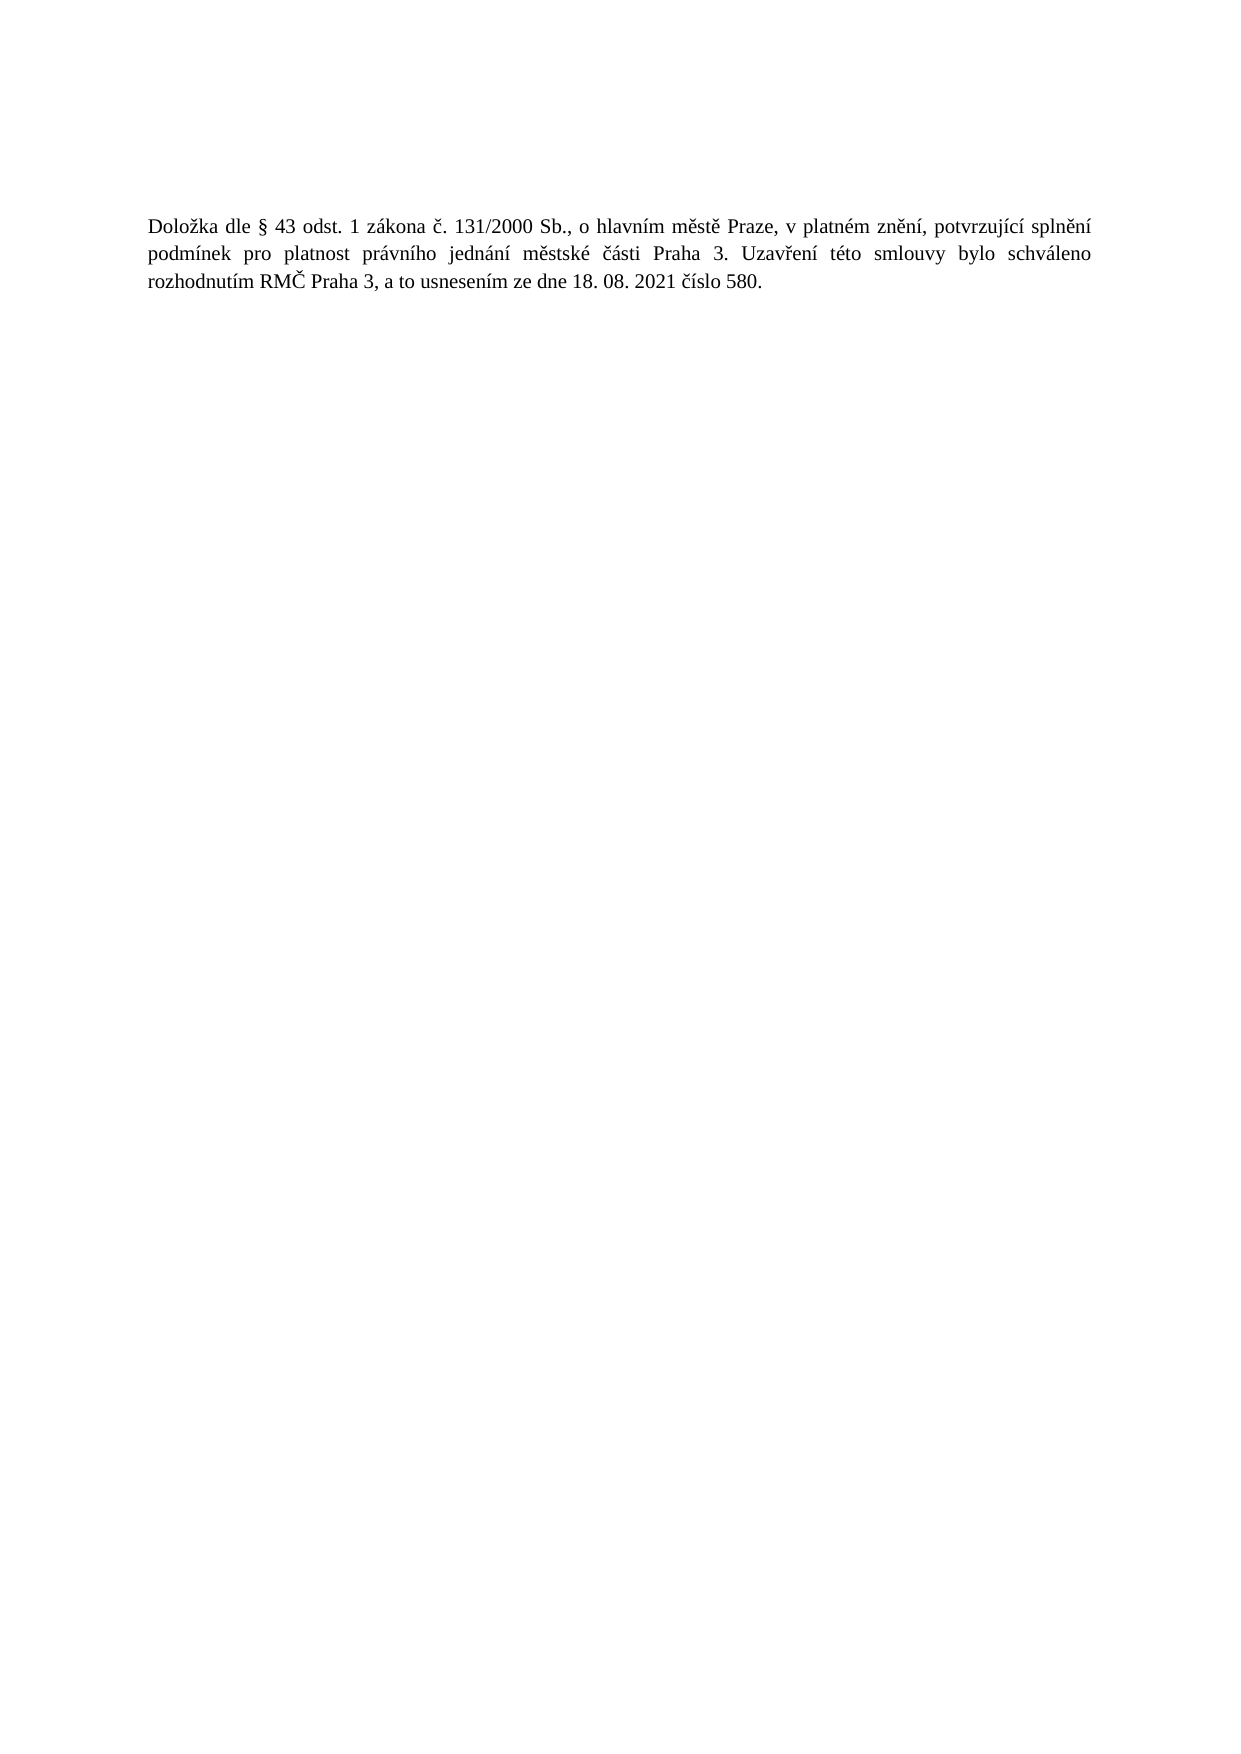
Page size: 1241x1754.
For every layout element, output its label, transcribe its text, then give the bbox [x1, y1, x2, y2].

text Doložka dle § 43 odst. 1 zákona č. 131/2000 Sb., o hlavním městě Praze, v platném znění, potvrzující splnění podmínek pro platnost právního jednání městské části Praha 3. Uzavření této smlouvy bylo schváleno rozhodnutím RMČ Praha 3, a to usnesením ze dne 18. 08. 2021 číslo 580. [148, 214, 1093, 293]
